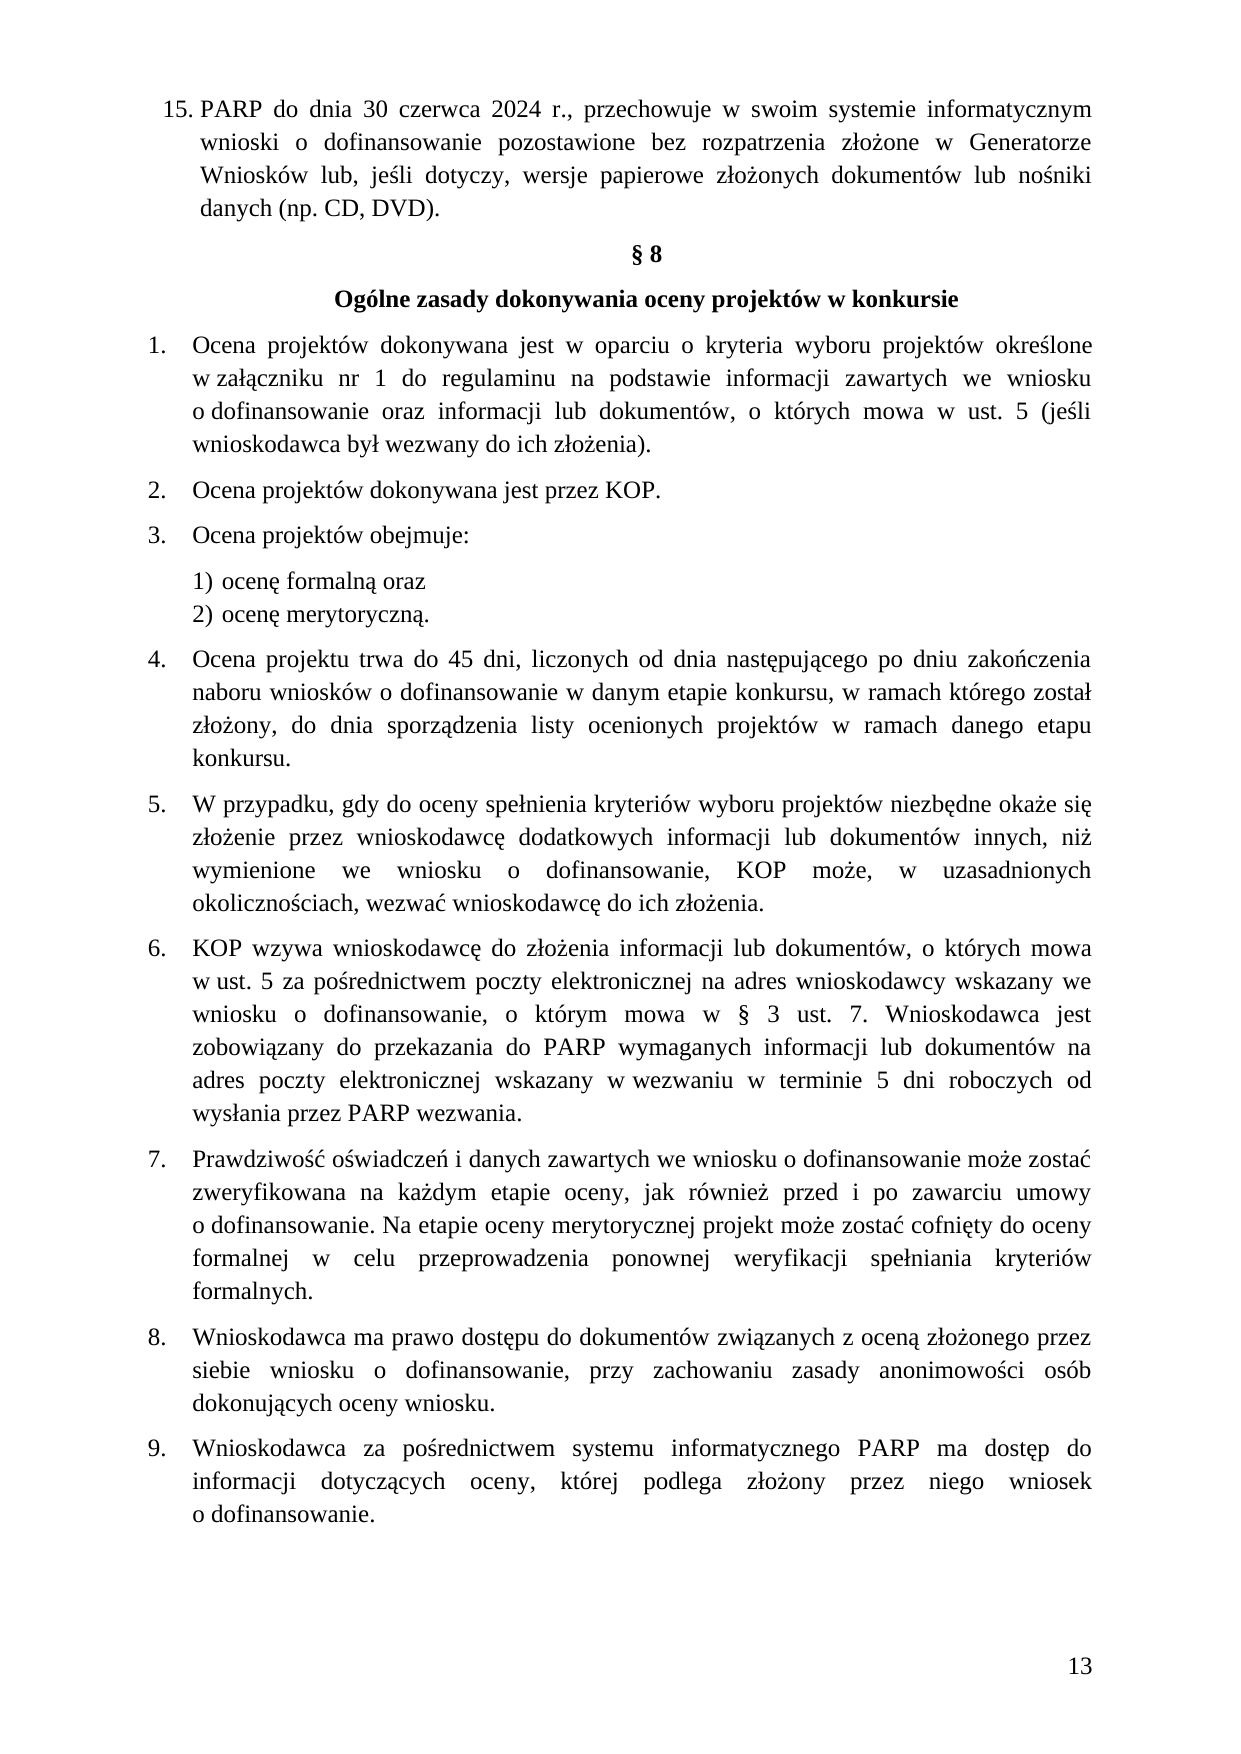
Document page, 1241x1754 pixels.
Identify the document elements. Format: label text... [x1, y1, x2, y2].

list Wnioskodawca ma prawo dostępu do dokumentów związanych z oceną złożonego przez siebie wniosku o dofinansowanie, przy zachowaniu zasady anonimowości osób dokonujących oceny wniosku. [148, 1322, 1092, 1416]
list Ocena projektów dokonywana jest przez KOP. [148, 475, 1092, 503]
list Ogólne zasady dokonywania oceny projektów w konkursie [200, 284, 1092, 313]
list PARP do dnia 30 czerwca 2024 r., przechowuje w swoim systemie informatycznym wnioski o dofinansowanie pozostawione bez rozpatrzenia złożone w Generatorze Wniosków lub, jeśli dotyczy, wersje papierowe złożonych dokumentów lub nośniki danych (np. CD, DVD). [162, 94, 1092, 222]
list Ocena projektów obejmuje: [148, 520, 1092, 549]
list ocenę formalną oraz [192, 566, 1092, 594]
list ocenę merytoryczną. [192, 599, 1092, 627]
list Prawdziwość oświadczeń i danych zawartych we wniosku o dofinansowanie może zostać zweryfikowana na każdym etapie oceny, jak również przed i po zawarciu umowy o dofinansowanie. Na etapie oceny merytorycznej projekt może zostać cofnięty do oceny formalnej w celu przeprowadzenia ponownej weryfikacji spełniania kryteriów formalnych. [148, 1144, 1092, 1305]
list W przypadku, gdy do oceny spełnienia kryteriów wyboru projektów niezbędne okaże się złożenie przez wnioskodawcę dodatkowych informacji lub dokumentów innych, niż wymienione we wniosku o dofinansowanie, KOP może, w uzasadnionych okolicznościach, wezwać wnioskodawcę do ich złożenia. [148, 789, 1092, 917]
list Wnioskodawca za pośrednictwem systemu informatycznego PARP ma dostęp do informacji dotyczących oceny, której podlega złożony przez niego wniosek o dofinansowanie. [148, 1433, 1092, 1528]
list Ocena projektów dokonywana jest w oparciu o kryteria wyboru projektów określone w załączniku nr 1 do regulaminu na podstawie informacji zawartych we wniosku o dofinansowanie oraz informacji lub dokumentów, o których mowa w ust. 5 (jeśli wnioskodawca był wezwany do ich złożenia). [148, 330, 1092, 458]
list § 8 [200, 239, 1092, 268]
list Ocena projektu trwa do 45 dni, liczonych od dnia następującego po dniu zakończenia naboru wniosków o dofinansowanie w danym etapie konkursu, w ramach którego został złożony, do dnia sporządzenia listy ocenionych projektów w ramach danego etapu konkursu. [148, 644, 1092, 772]
list KOP wzywa wnioskodawcę do złożenia informacji lub dokumentów, o których mowa w ust. 5 za pośrednictwem poczty elektronicznej na adres wnioskodawcy wskazany we wniosku o dofinansowanie, o którym mowa w § 3 ust. 7. Wnioskodawca jest zobowiązany do przekazania do PARP wymaganych informacji lub dokumentów na adres poczty elektronicznej wskazany w wezwaniu w terminie 5 dni roboczych od wysłania przez PARP wezwania. [148, 933, 1092, 1127]
